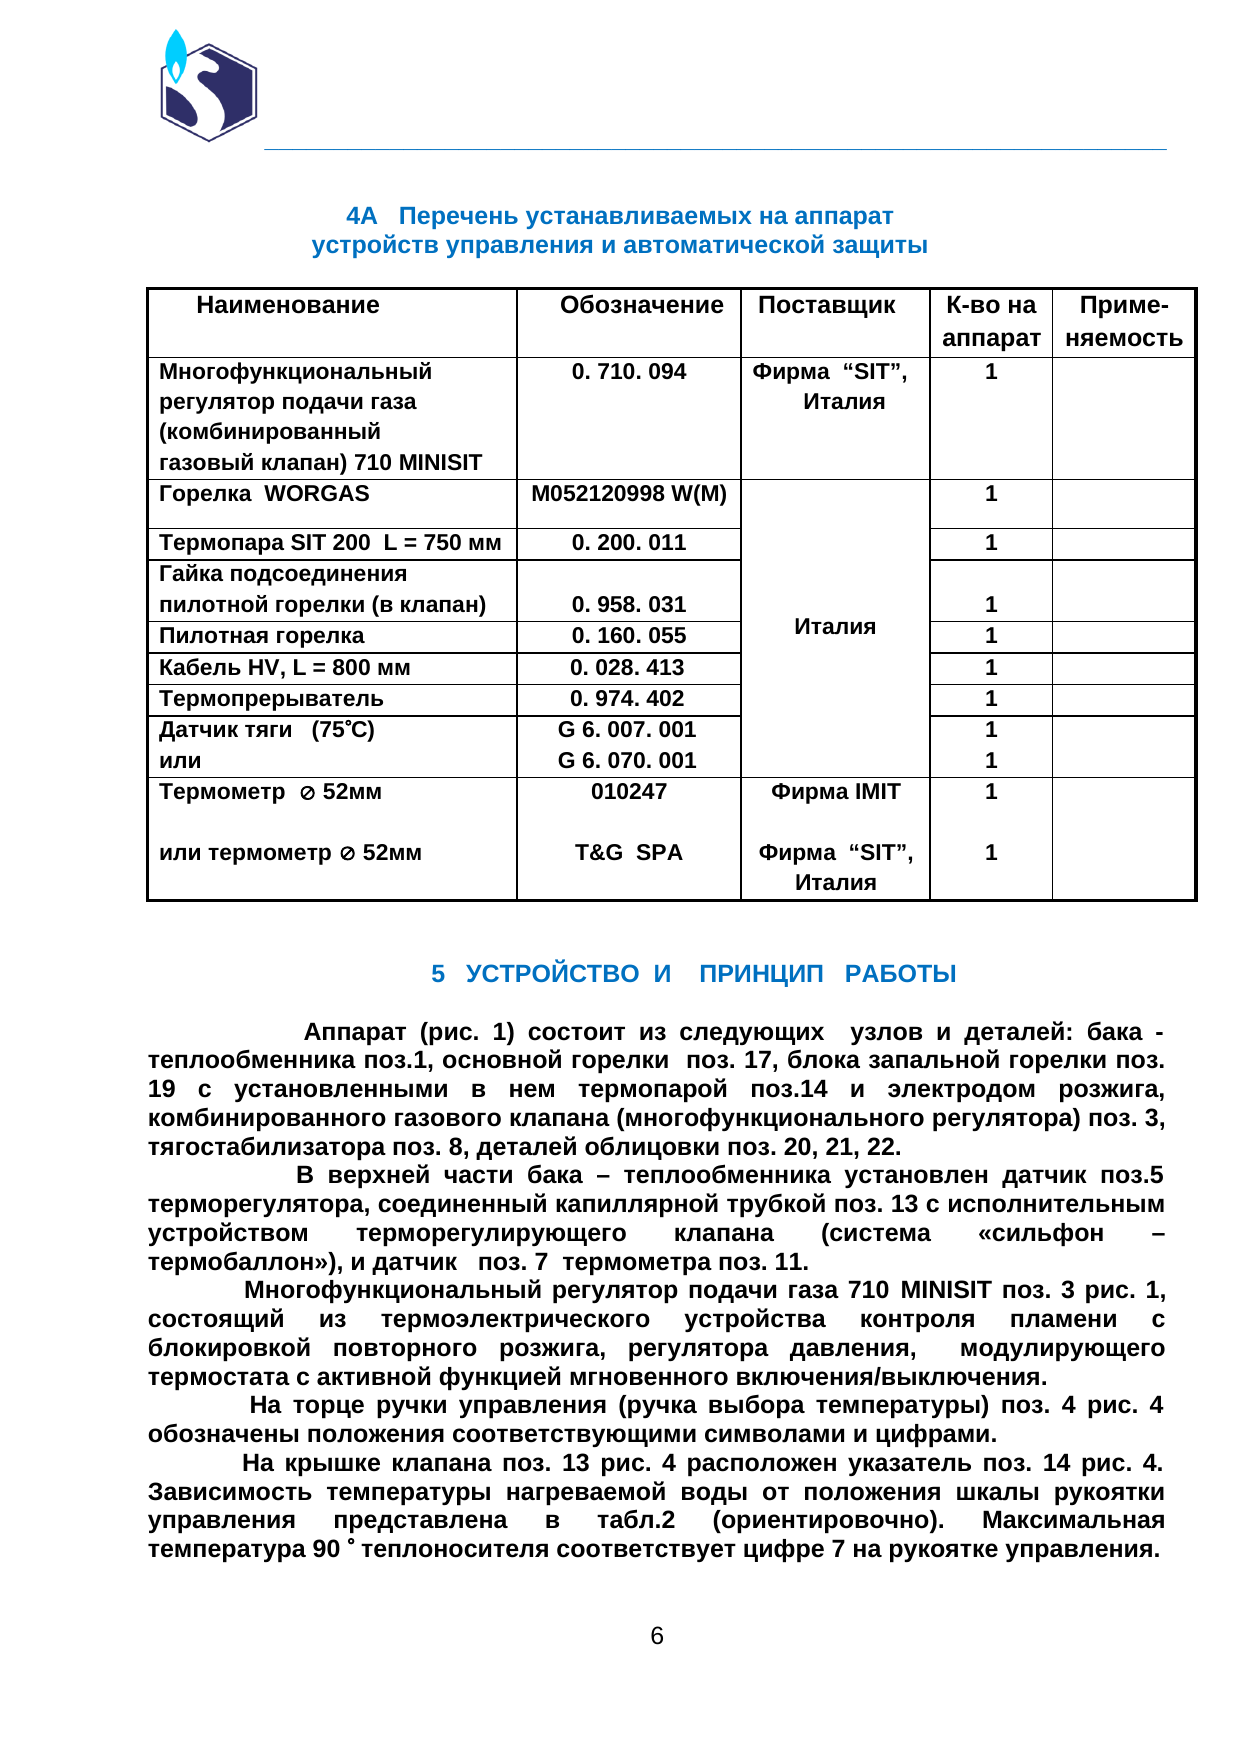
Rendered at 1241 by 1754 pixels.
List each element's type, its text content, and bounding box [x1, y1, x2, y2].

table_cell Термопара SIT 200 L = [149, 529, 516, 559]
table_cell [1053, 358, 1194, 478]
table_cell Датчик тяги (75С) или [149, 717, 516, 777]
text На торце ручки управления (ручка выбора температуры) поз. 4 рис. 4 обозначены положения соответствующими символами и цифрами. [148, 1391, 1167, 1448]
table_cell Термопрерыватель [149, 685, 516, 715]
table_cell G 6. 007. 001 G 6. 070. 001 [518, 717, 740, 777]
table_cell 0. 028. 413 [518, 654, 740, 683]
table_cell 1 [931, 622, 1052, 652]
table_header Наименование [149, 290, 516, 356]
table_cell 1 [931, 480, 1052, 527]
table_cell Пилотная горелка [149, 622, 516, 652]
text 4А Перечень устанавливаемых на аппарат [177, 201, 1063, 230]
table_cell 1 1 [931, 717, 1052, 777]
table_cell 1 1 [931, 778, 1052, 899]
text В верхней части бака – теплообменника установлен датчик поз.5 терморегулятора, соединенный капиллярной трубкой поз. 13 с исполнительным устройством терморегулирующего клапана (система «сильфон – термобаллон»), и датчик поз. 7 термометра поз. 11. [148, 1161, 1167, 1276]
table_cell Горелка WORGAS [149, 480, 516, 527]
text 5 УСТРОЙСТВО И ПРИНЦИП РАБОТЫ [177, 959, 1211, 988]
table_cell 1 [931, 654, 1052, 683]
table_cell [1053, 480, 1194, 527]
table_cell Фирма “SIT”, Италия [742, 358, 929, 478]
table_cell [1053, 529, 1194, 559]
table_cell 0. 160. 055 [518, 622, 740, 652]
table_cell Кабель HV, L = 800 мм [149, 654, 516, 683]
table_header Обозначение [518, 290, 740, 356]
table_cell [1053, 717, 1194, 777]
table_cell М052120998 W(M) [518, 480, 740, 527]
table_header Поставщик [742, 290, 929, 356]
picture [147, 29, 265, 148]
table_cell Гайка подсоединения пилотной горелки (в клапан) [149, 561, 516, 621]
table_cell Многофункциональный регулятор подачи газа (комбинированный газовый клапан) 710 MINISIT [149, 358, 516, 478]
table_cell Фирма IMIT Фирма “SIT”, Италия [742, 778, 929, 899]
table_cell [1053, 654, 1194, 683]
table_cell [1053, 685, 1194, 715]
table_cell [1053, 622, 1194, 652]
table_cell [1053, 778, 1194, 899]
picture [173, 63, 179, 78]
table_cell Термометр 52мм или термометр 52мм [149, 778, 516, 899]
text 6 [148, 1621, 1167, 1649]
table_cell [1053, 561, 1194, 621]
table_cell Италия [742, 480, 929, 777]
table_cell 010247 T&G SPA [518, 778, 740, 899]
table_cell 0. 710. 094 [518, 358, 740, 478]
text Аппарат (рис. 1) состоит из следующих узлов и деталей: бака - теплообменника поз.1, основной горелки поз. 17, блока запальной горелки поз. 19 с установленными в нем термопарой поз.14 и электродом розжига, комбинированного газового клапана (многофункционального регулятора) поз. 3, тягостабилизатора поз. 8, деталей облицовки поз. 20, 21, 22. [148, 1017, 1167, 1161]
table_cell 0. 974. 402 [518, 685, 740, 715]
table_cell 1 [931, 685, 1052, 715]
text устройств управления и автоматической защиты [177, 230, 1063, 258]
table_cell 1 [931, 561, 1052, 621]
table_cell 1 [931, 358, 1052, 478]
table_cell 0. 200. 011 [518, 529, 740, 559]
text Многофункциональный регулятор подачи газа 710 MINISIT поз. 3 рис. 1, состоящий из термоэлектрического устройства контроля пламени с блокировкой повторного розжига, регулятора давления, модулирующего термостата с активной функцией мгновенного включения/выключения. [148, 1276, 1167, 1391]
table_header Приме- няемость [1053, 290, 1194, 356]
text На крышке клапана поз. 13 рис. 4 расположен указатель поз. 14 рис. 4. Зависимость температуры нагреваемой воды от положения шкалы рукоятки управления представлена в табл.2 (ориентировочно). Максимальная температура 90 теплоносителя соответствует цифре 7 на рукоятке управления. [148, 1448, 1167, 1563]
table_cell 1 [931, 529, 1052, 559]
text _________________________________________________________________ [148, 29, 1181, 153]
table_cell 0. 958. 031 [518, 561, 740, 621]
table_header К-во на аппарат [931, 290, 1052, 356]
